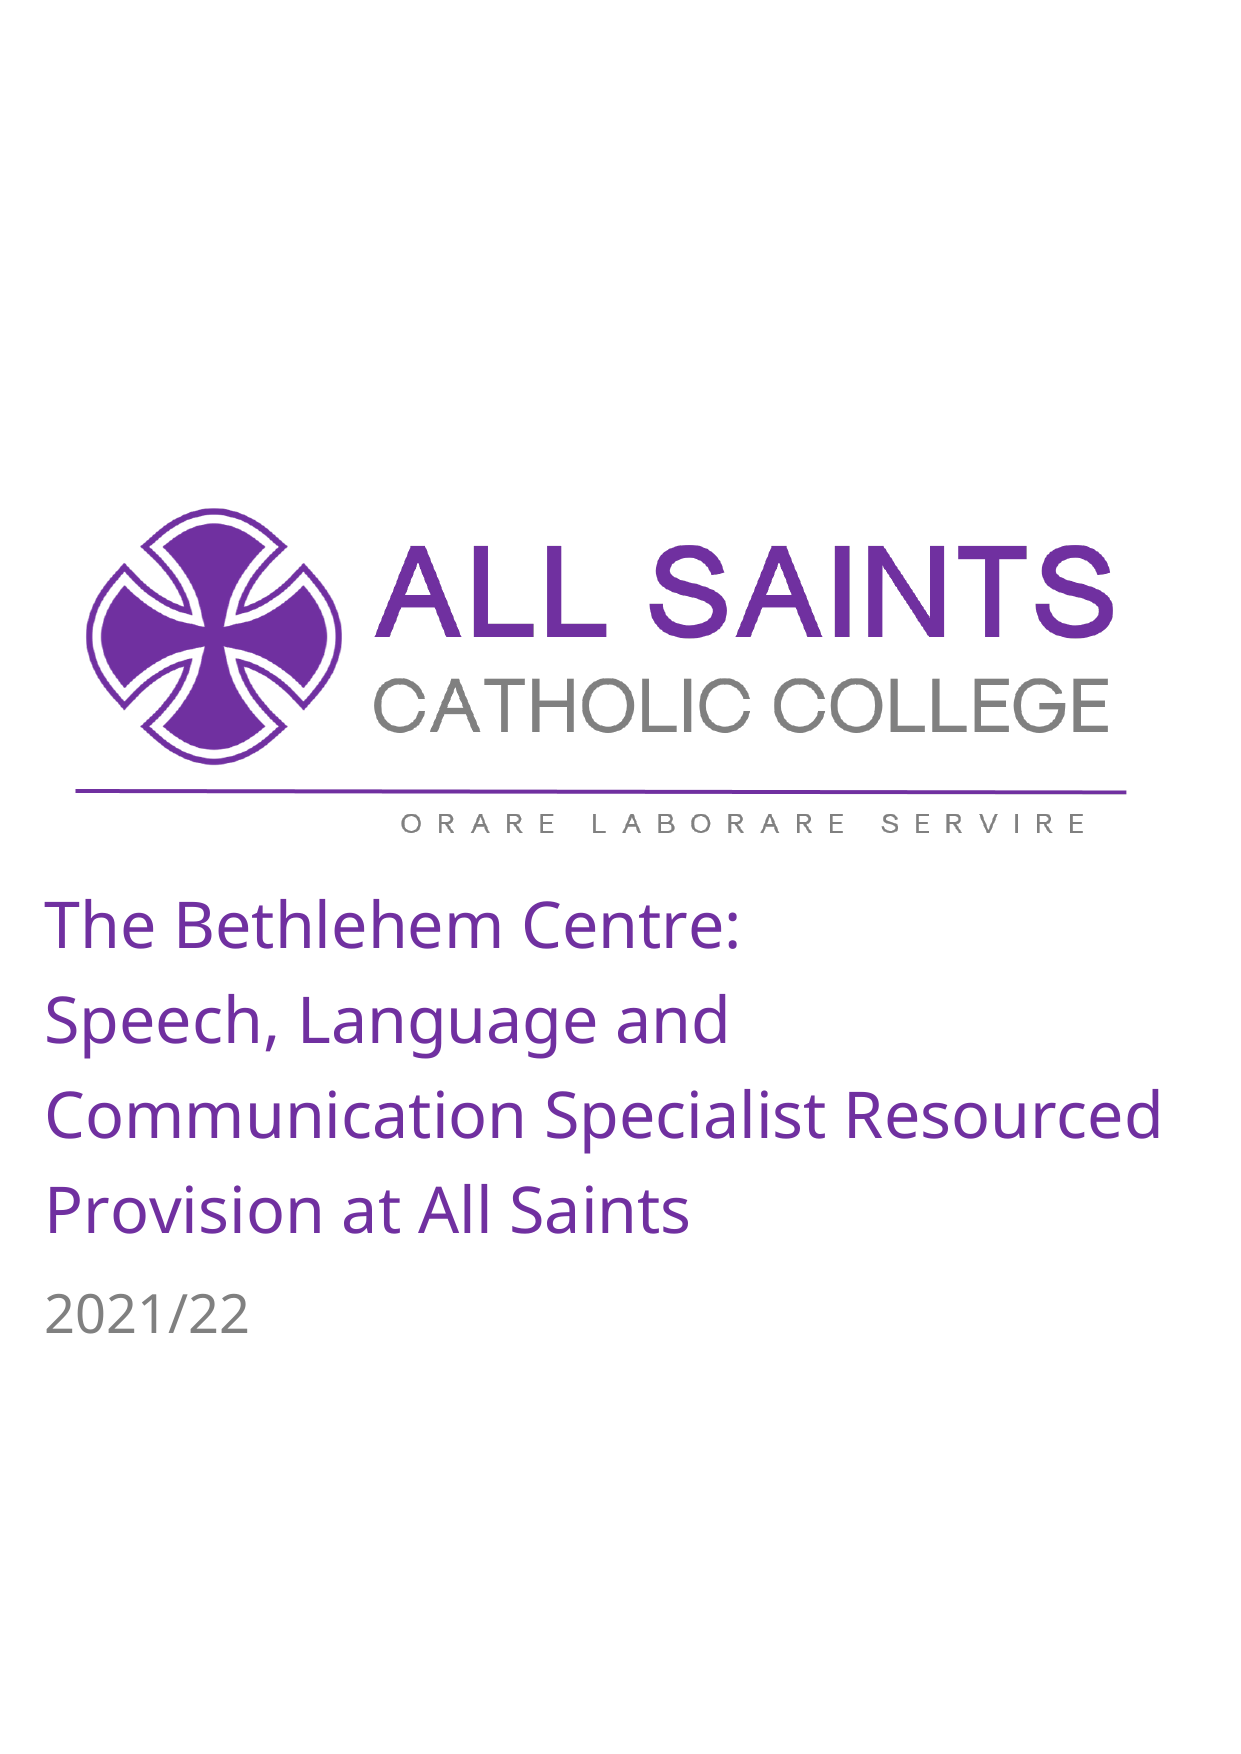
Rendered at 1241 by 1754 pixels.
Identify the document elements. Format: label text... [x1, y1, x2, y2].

text The Bethlehem Centre: Speech, Language and Communication Specialist Resourced Provision at All Saints [44, 558, 1196, 1252]
text 2021/22 [44, 1276, 1196, 1350]
picture [75, 468, 1196, 855]
